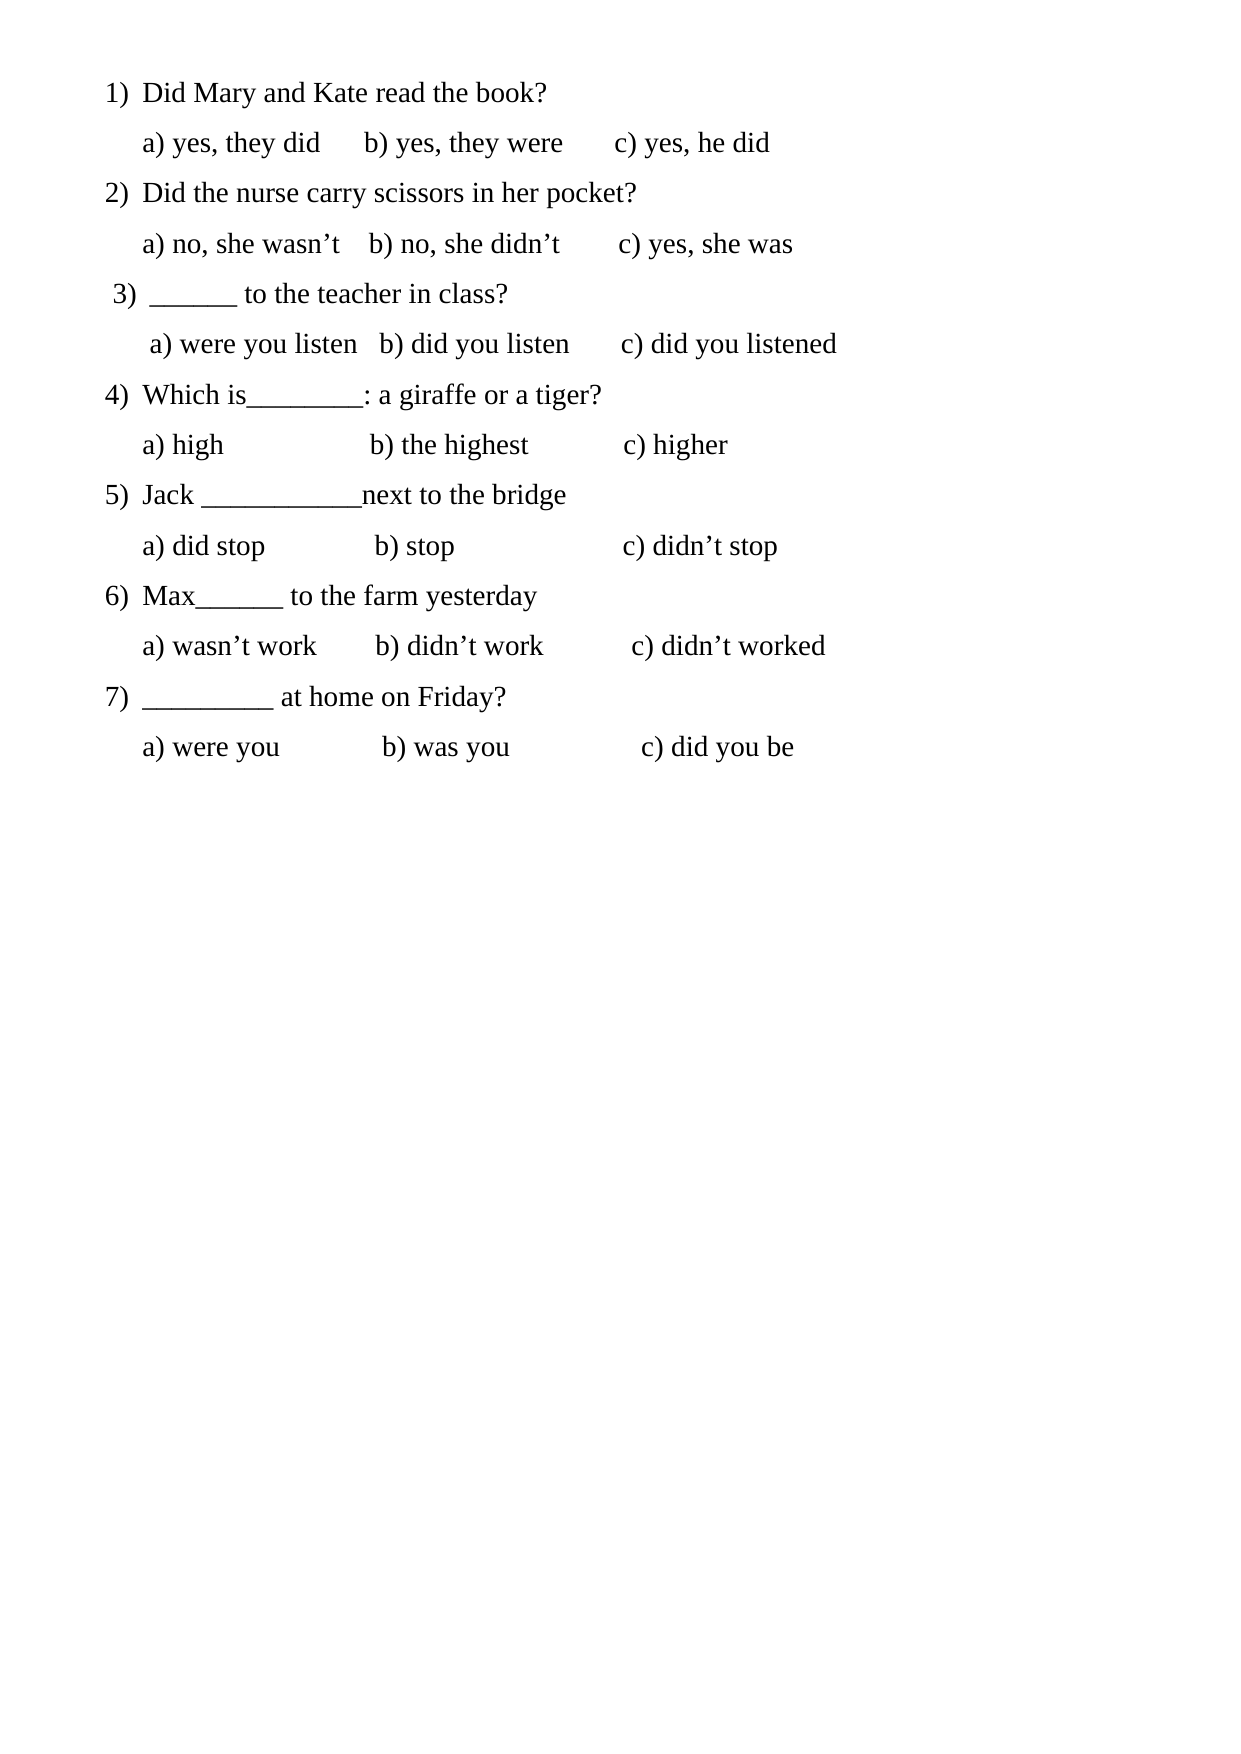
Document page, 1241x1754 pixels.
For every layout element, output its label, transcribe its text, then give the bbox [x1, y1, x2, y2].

list _________ at home on Friday? a) were you b) was you c) did you be [104, 679, 1165, 763]
list ______ to the teacher in class? a) were you listen b) did you listen c) did you listened [112, 276, 1165, 360]
list Did Mary and Kate read the book? a) yes, they did b) yes, they were c) yes, he did [104, 75, 1165, 159]
list Jack ___________next to the bridge a) did stop b) stop c) didn’t stop [104, 477, 1165, 561]
list Max______ to the farm yesterday a) wasn’t work b) didn’t work c) didn’t worked [104, 578, 1165, 662]
list Did the nurse carry scissors in her pocket? a) no, she wasn’t b) no, she didn’t c) yes, she was [104, 176, 1165, 259]
list Which is________: a giraffe or a tiger? a) high b) the highest c) higher [104, 377, 1165, 461]
